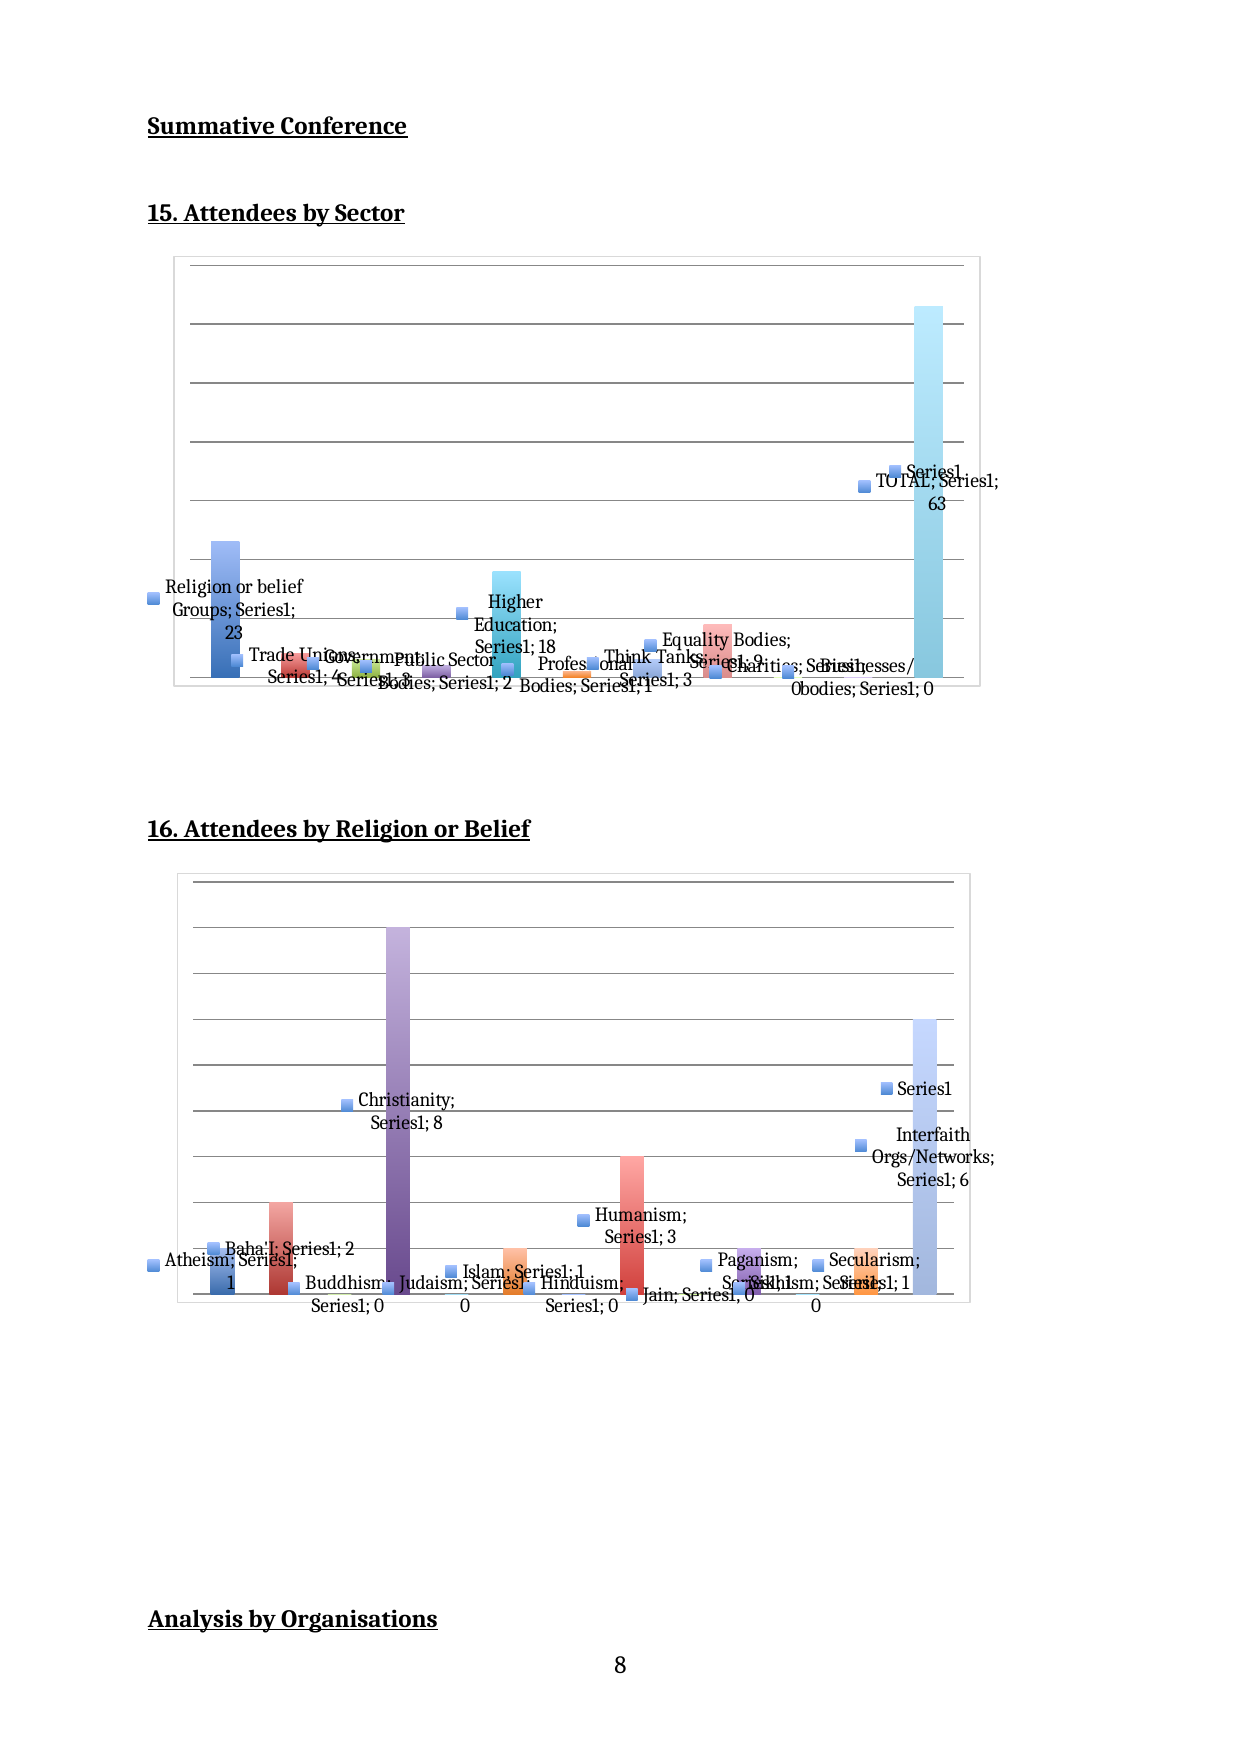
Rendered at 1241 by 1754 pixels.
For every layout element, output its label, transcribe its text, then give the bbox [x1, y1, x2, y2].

text Analysis by Organisations [148, 1604, 1092, 1633]
text Summative Conference [148, 112, 1092, 141]
text 15. Attendees by Sector [148, 198, 1092, 227]
text 16. Attendees by Religion or Belief [148, 815, 1092, 844]
